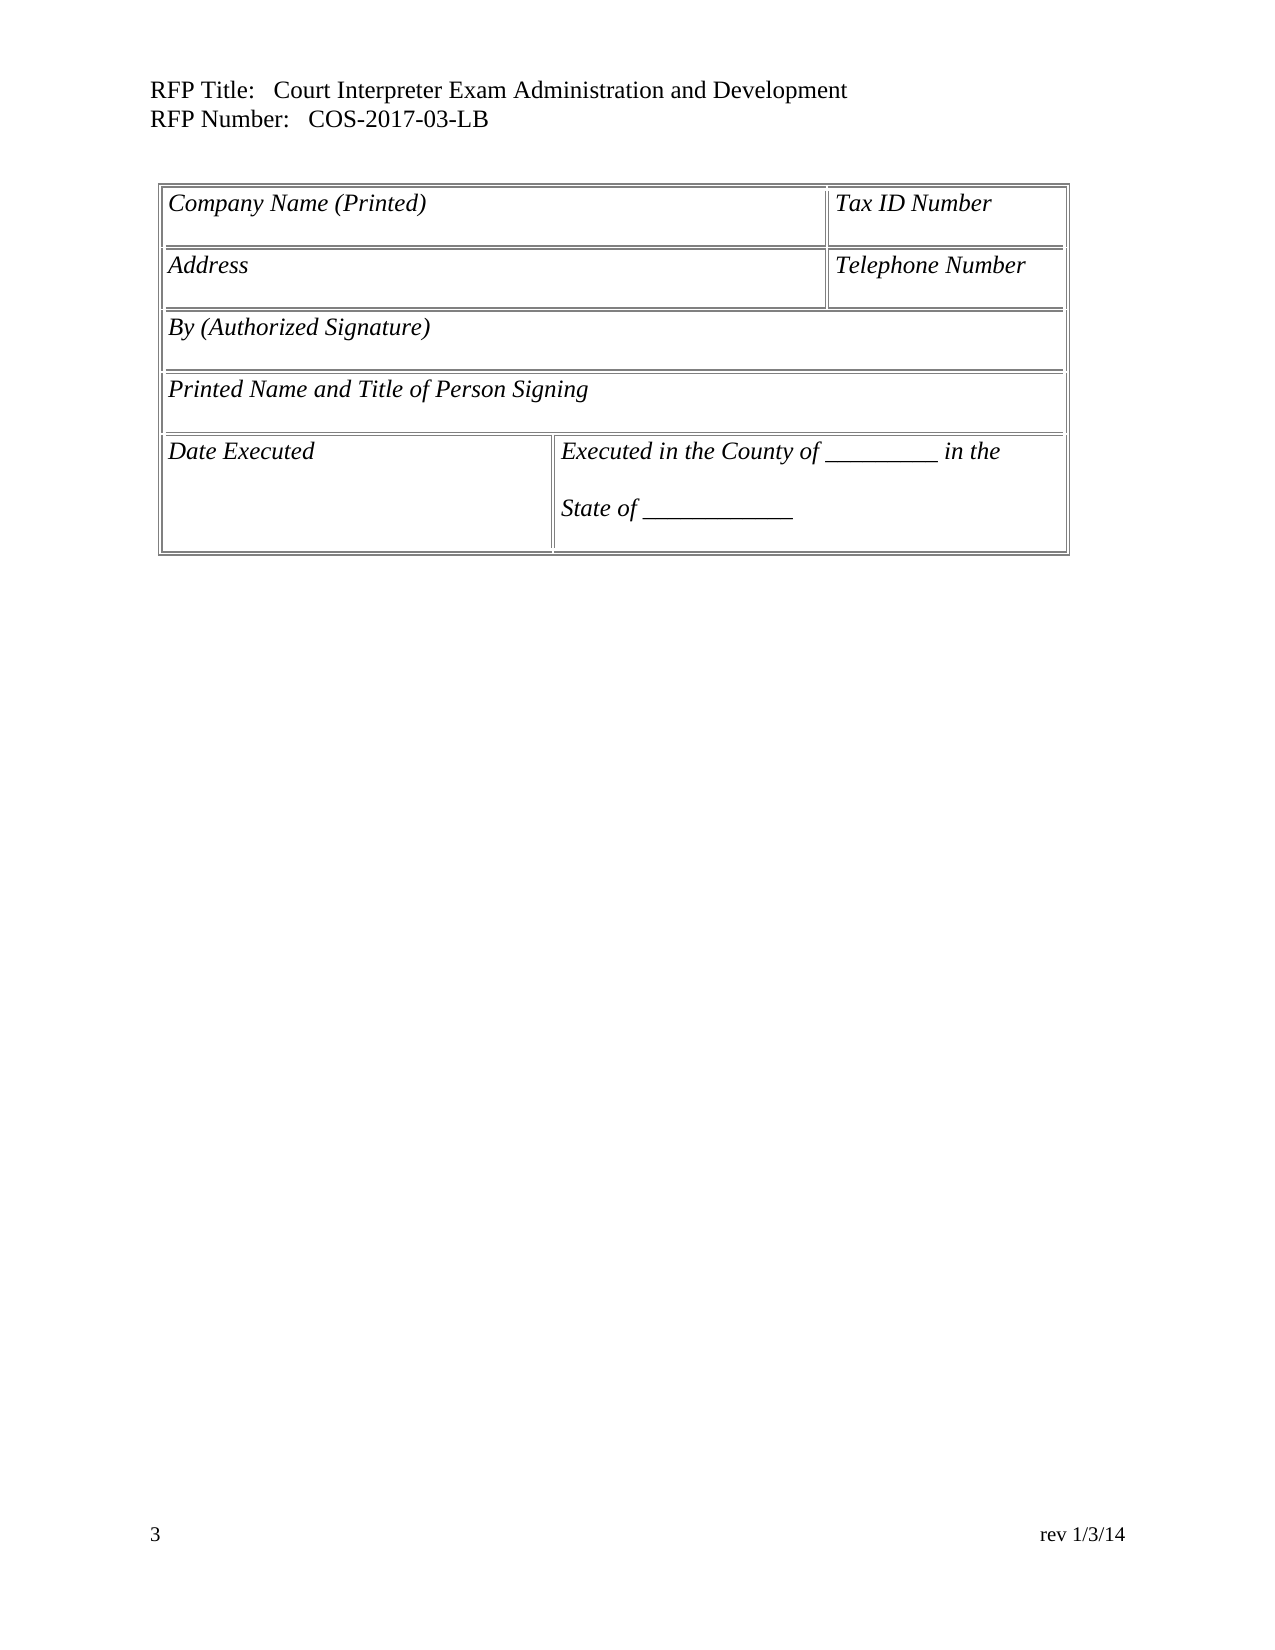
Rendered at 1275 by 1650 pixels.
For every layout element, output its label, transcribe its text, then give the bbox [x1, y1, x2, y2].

table_cell Executed in the County of _________ in the State of ____________ [553, 431, 1068, 551]
table_header Tax ID Number [827, 187, 1066, 245]
table_cell Date Executed [160, 431, 553, 551]
table_cell Printed Name and Title of Person Signing [160, 369, 1068, 431]
table_header Company Name (Printed) [160, 185, 827, 245]
table_cell Address [160, 245, 827, 307]
table_cell By (Authorized Signature) [160, 307, 1068, 369]
table_cell Telephone Number [827, 245, 1068, 307]
